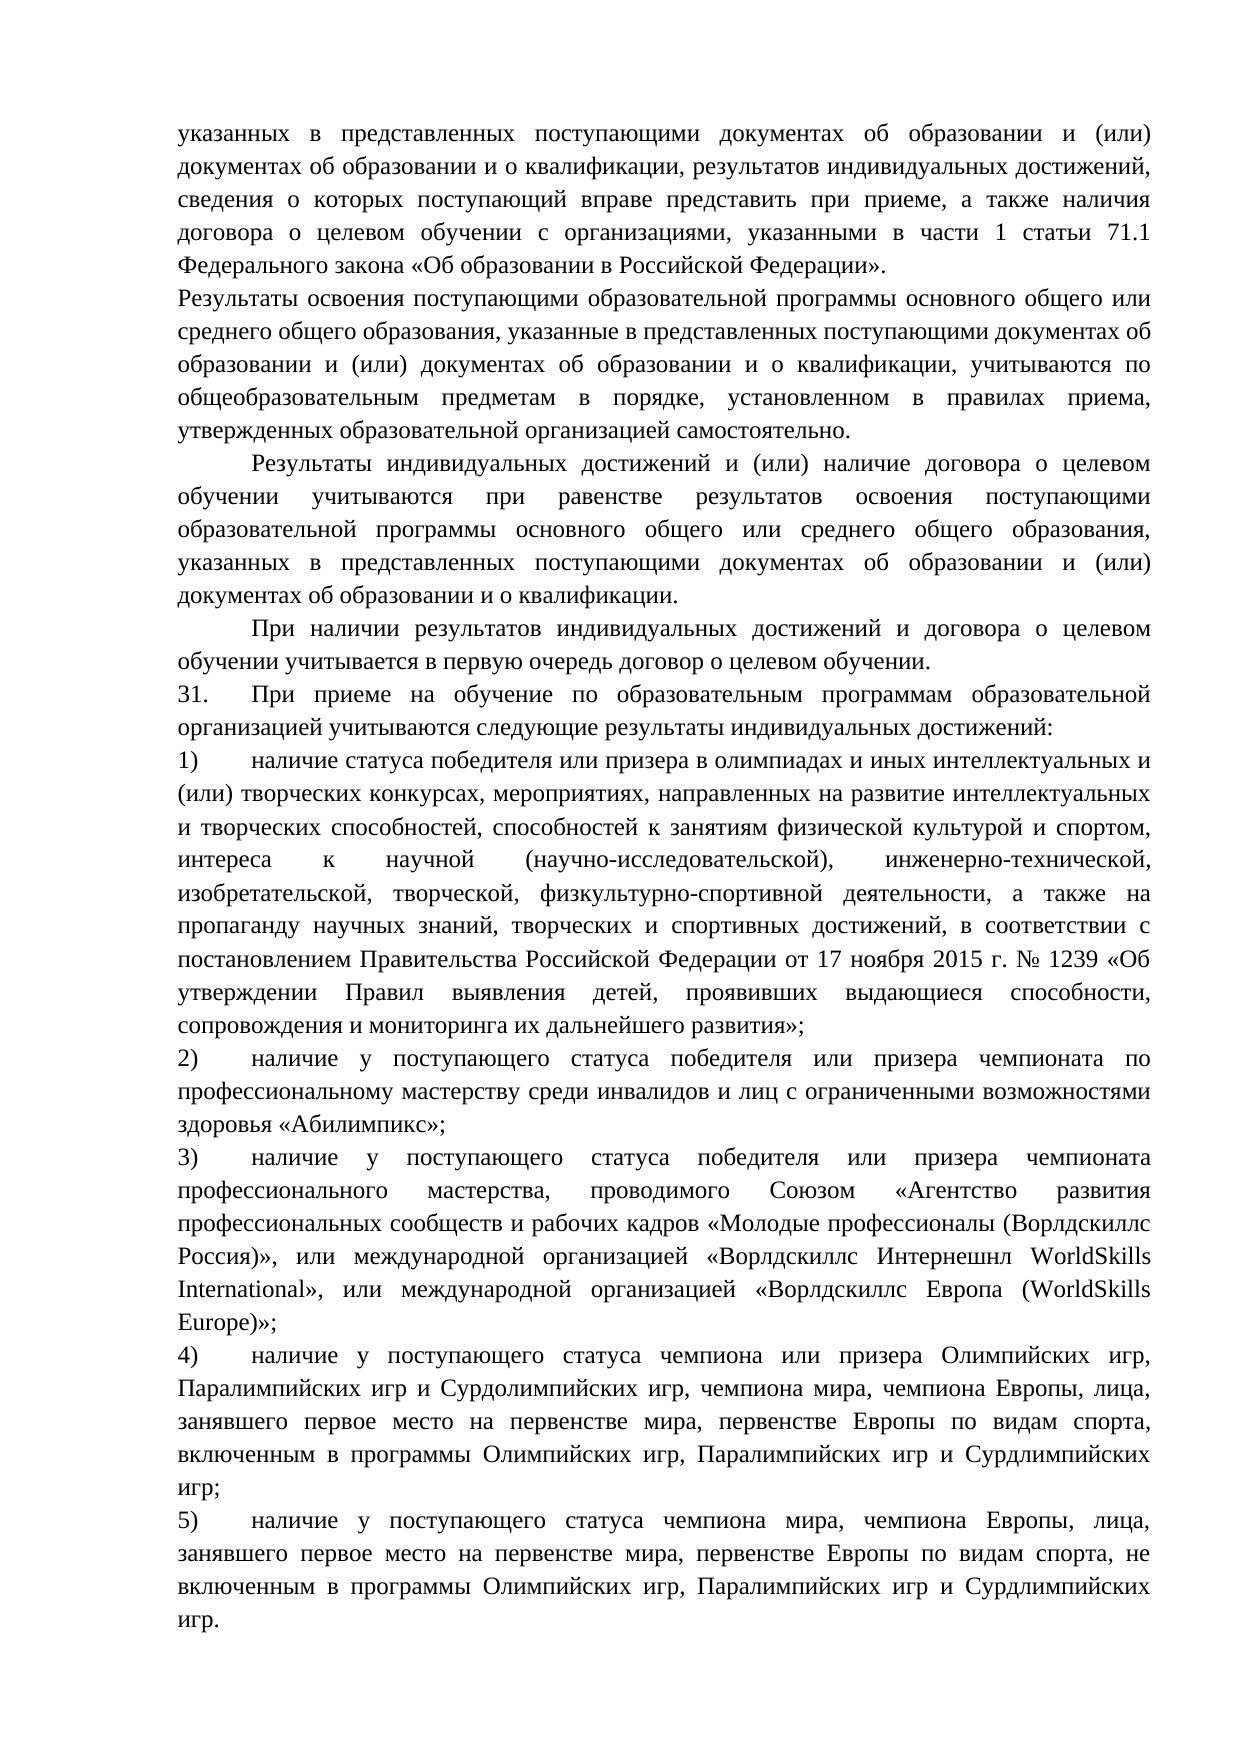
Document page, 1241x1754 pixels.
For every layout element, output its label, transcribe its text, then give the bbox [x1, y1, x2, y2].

text 31. При приеме на обучение по образовательным программам образовательной организацией учитываются следующие результаты индивидуальных достижений: [177, 679, 1152, 741]
text 2) наличие у поступающего статуса победителя или призера чемпионата по профессиональному мастерству среди инвалидов и лиц с ограниченными возможностями здоровья «Абилимпикс»; [177, 1043, 1152, 1137]
text 4) наличие у поступающего статуса чемпиона или призера Олимпийских игр, Паралимпийских игр и Сурдолимпийских игр, чемпиона мира, чемпиона Европы, лица, занявшего первое место на первенстве мира, первенстве Европы по видам спорта, включенным в программы Олимпийских игр, Паралимпийских игр и Сурдлимпийских игр; [177, 1340, 1152, 1501]
text 1) наличие статуса победителя или призера в олимпиадах и иных интеллектуальных и (или) творческих конкурсах, мероприятиях, направленных на развитие интеллектуальных и творческих способностей, способностей к занятиям физической культурой и спортом, интереса к научной (научно-исследовательской), инженерно-технической, изобретательской, творческой, физкультурно-спортивной деятельности, а также на пропаганду научных знаний, творческих и спортивных достижений, в соответствии с постановлением Правительства Российской Федерации от 17 ноября 2015 г. № 1239 «Об утверждении Правил выявления детей, проявивших выдающиеся способности, сопровождения и мониторинга их дальнейшего развития»; [177, 746, 1152, 1038]
text 5) наличие у поступающего статуса чемпиона мира, чемпиона Европы, лица, занявшего первое место на первенстве мира, первенстве Европы по видам спорта, не включенным в программы Олимпийских игр, Паралимпийских игр и Сурдлимпийских игр. [177, 1505, 1152, 1633]
text Результаты индивидуальных достижений и (или) наличие договора о целевом обучении учитываются при равенстве результатов освоения поступающими образовательной программы основного общего или среднего общего образования, указанных в представленных поступающими документах об образовании и (или) документах об образовании и о квалификации. [177, 448, 1152, 609]
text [177, 118, 1152, 279]
text 3) наличие у поступающего статуса победителя или призера чемпионата профессионального мастерства, проводимого Союзом «Агентство развития профессиональных сообществ и рабочих кадров «Молодые профессионалы (Ворлдскиллс Россия)», или международной организацией «Ворлдскиллс Интернешнл WorldSkills International», или международной организацией «Ворлдскиллс Европа (WorldSkills Europe)»; [177, 1142, 1152, 1336]
text При наличии результатов индивидуальных достижений и договора о целевом обучении учитывается в первую очередь договор о целевом обучении. [177, 613, 1152, 675]
text Результаты освоения поступающими образовательной программы основного общего или среднего общего образования, указанные в представленных поступающими документах об образовании и (или) документах об образовании и о квалификации, учитываются по общеобразовательным предметам в порядке, установленном в правилах приема, утвержденных образовательной организацией самостоятельно. [177, 283, 1152, 444]
